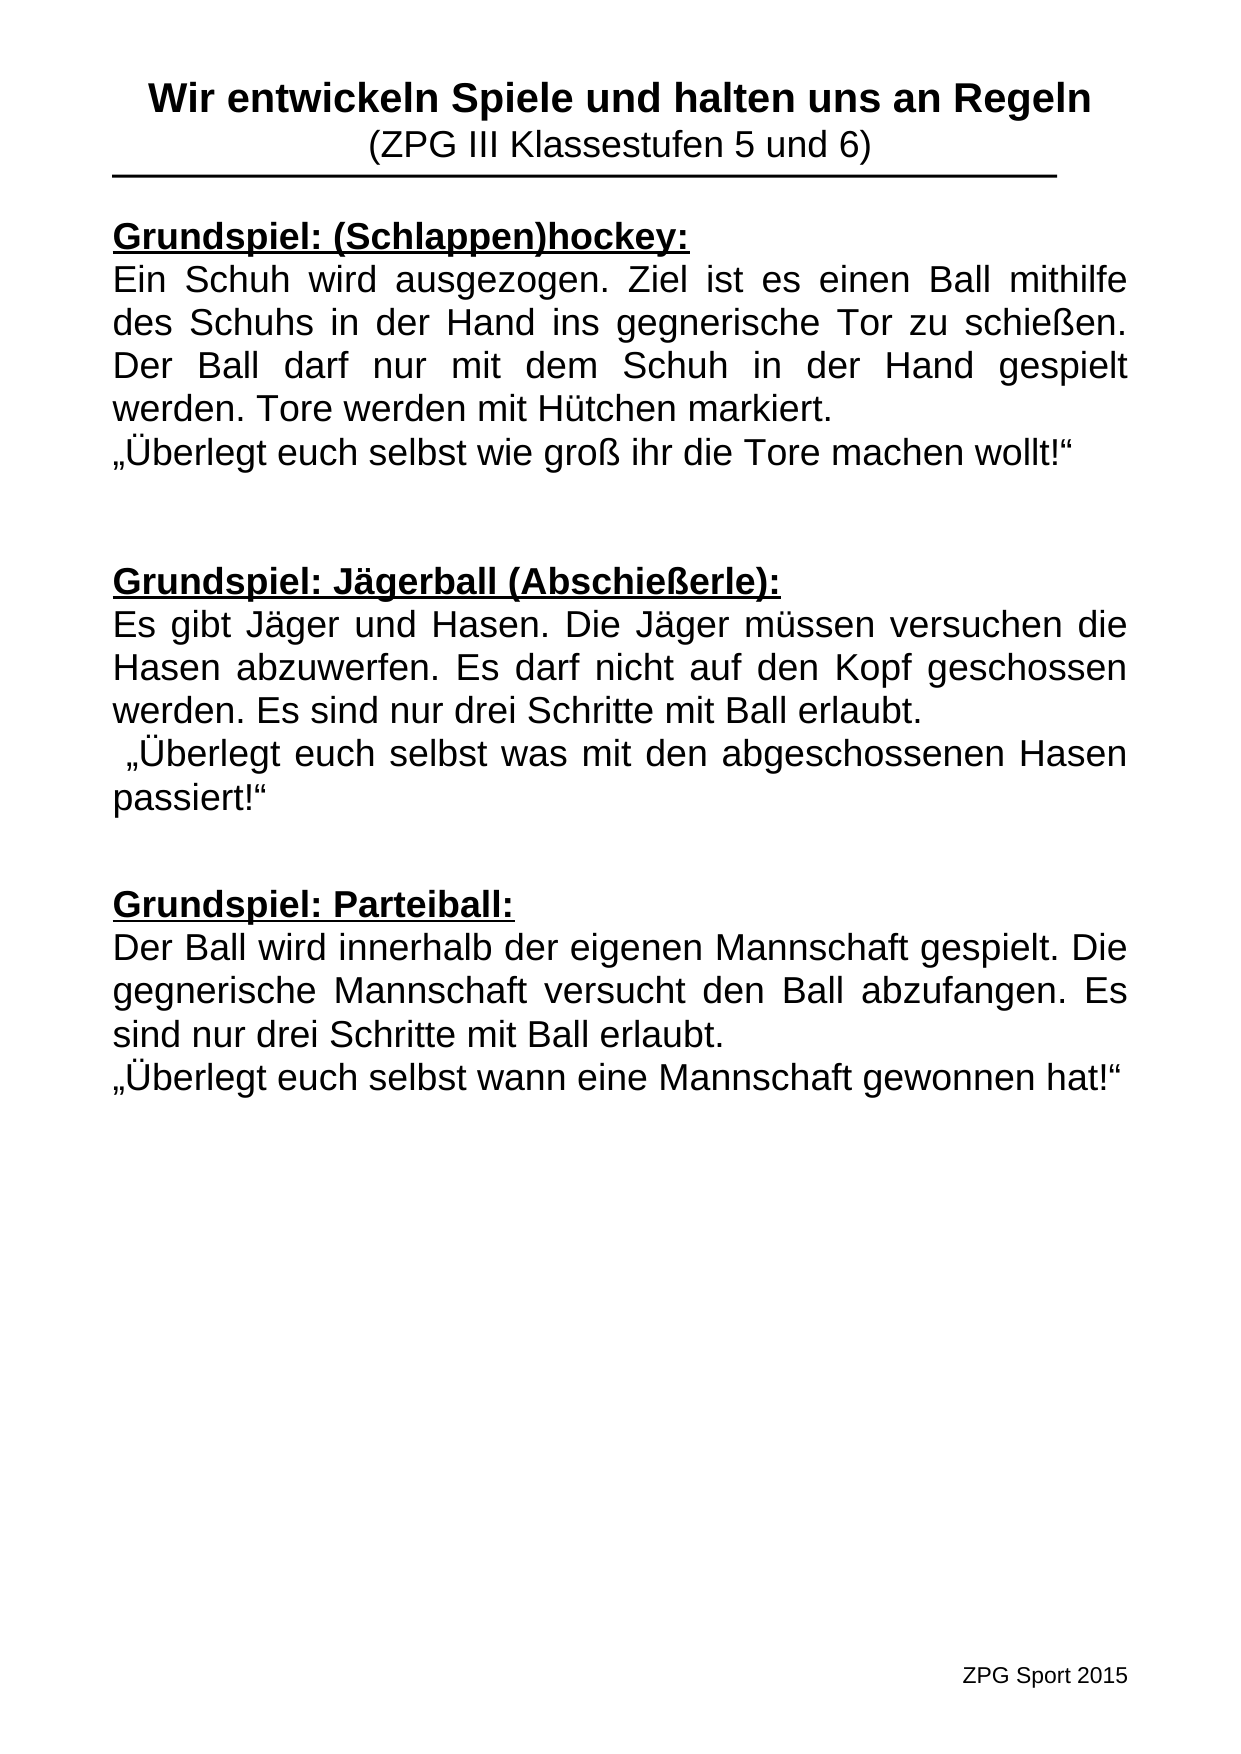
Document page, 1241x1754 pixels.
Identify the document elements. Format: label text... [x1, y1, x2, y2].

text „Überlegt euch selbst wie groß ihr die Tore machen wollt!“ [112, 430, 1128, 473]
text Der Ball wird innerhalb der eigenen Mannschaft gespielt. Die gegnerische Mannschaft versucht den Ball abzufangen. Es sind nur drei Schritte mit Ball erlaubt. [112, 926, 1128, 1055]
text „Überlegt euch selbst wann eine Mannschaft gewonnen hat!“ [112, 1055, 1128, 1098]
text Grundspiel: Parteiball: [112, 882, 1128, 926]
text Es gibt Jäger und Hasen. Die Jäger müssen versuchen die Hasen abzuwerfen. Es darf nicht auf den Kopf geschossen werden. Es sind nur drei Schritte mit Ball erlaubt. [112, 602, 1128, 732]
text „Überlegt euch selbst was mit den abgeschossenen Hasen passiert!“ [112, 732, 1128, 818]
text Grundspiel: Jägerball (Abschießerle): [112, 559, 1128, 602]
text Grundspiel: (Schlappen)hockey: [112, 214, 1128, 257]
text Ein Schuh wird ausgezogen. Ziel ist es einen Ball mithilfe des Schuhs in der Hand ins gegnerische Tor zu schießen. Der Ball darf nur mit dem Schuh in der Hand gespielt werden. Tore werden mit Hütchen markiert. [112, 257, 1128, 430]
